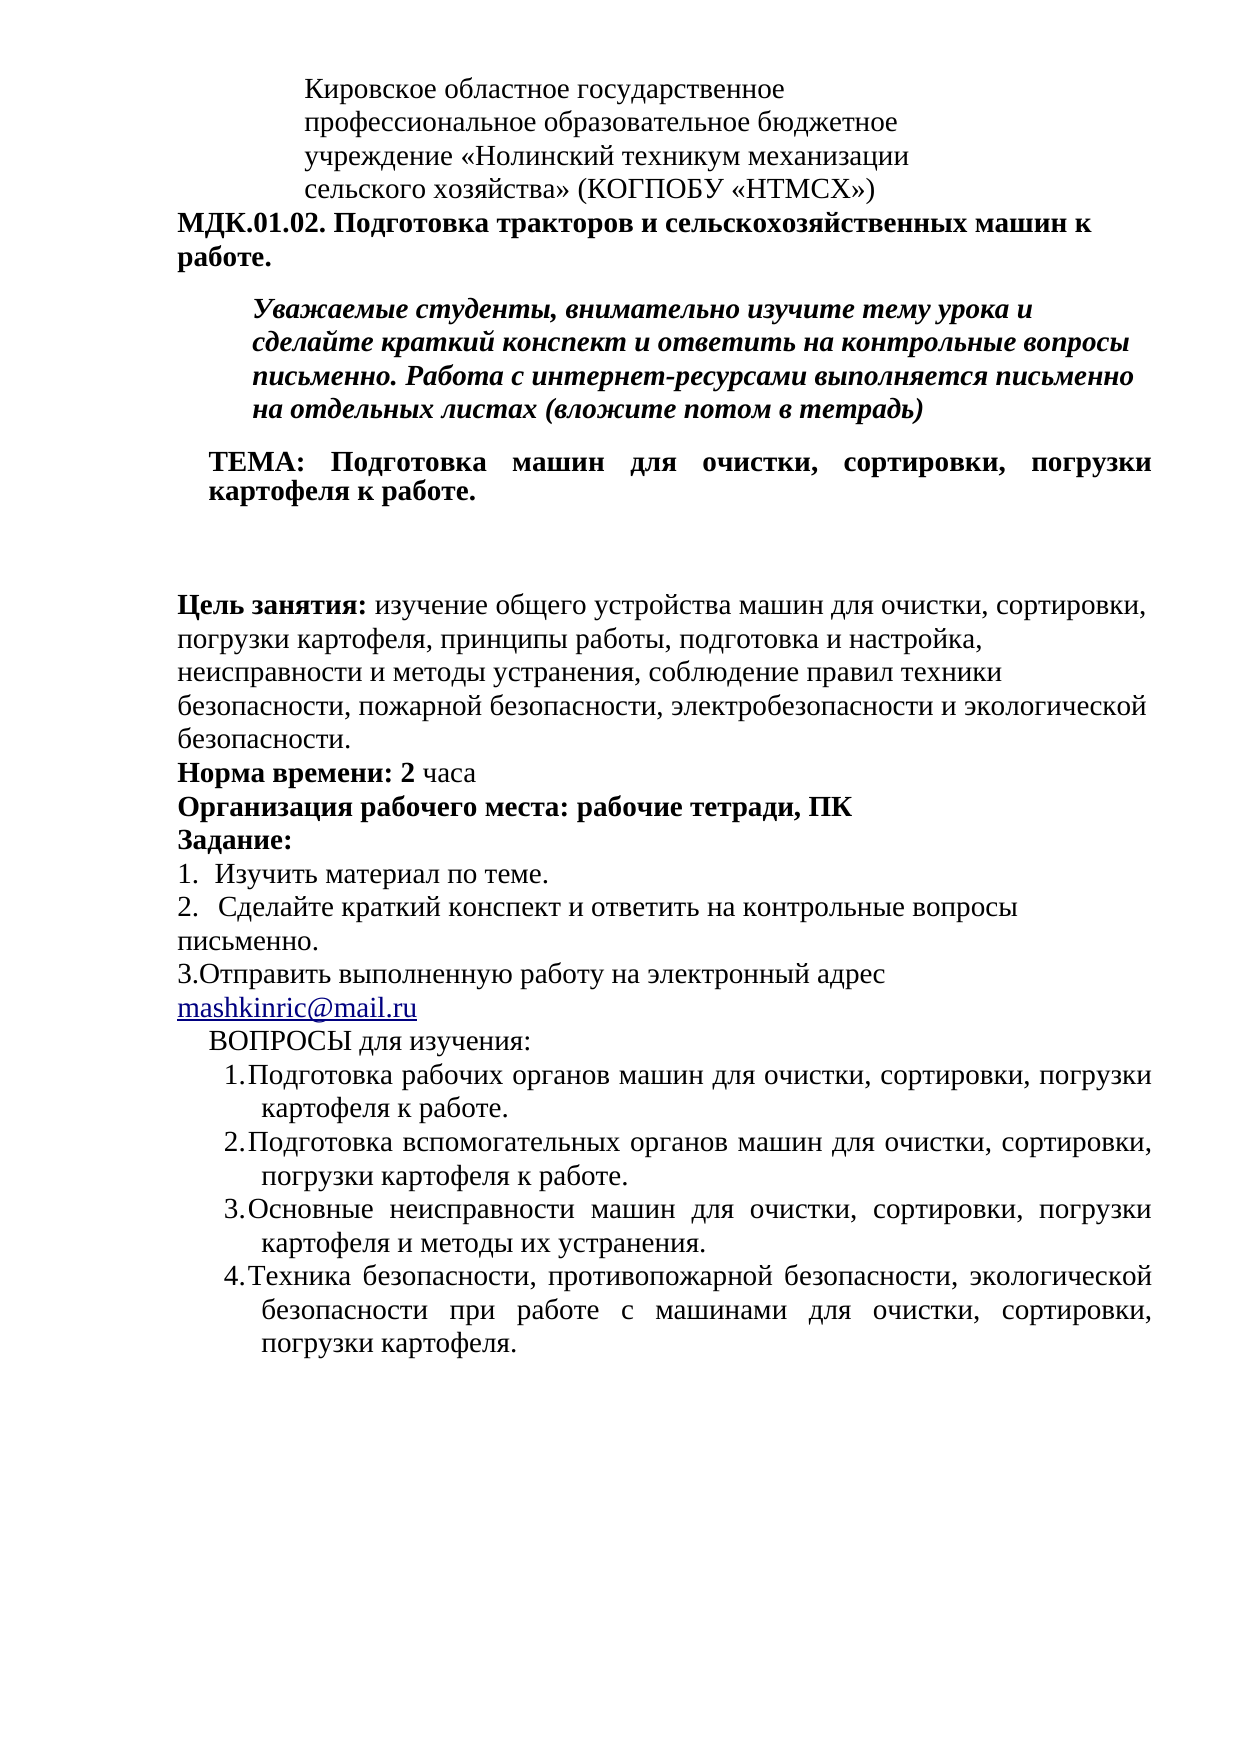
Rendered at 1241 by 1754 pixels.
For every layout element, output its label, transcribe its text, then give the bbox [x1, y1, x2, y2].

text 1. Изучить материал по теме. [177, 856, 1153, 890]
list Подготовка вспомогательных органов машин для очистки, сортировки, погрузки картофеля к работе. [224, 1124, 1153, 1192]
text 2. Сделайте краткий конспект и ответить на контрольные вопросы письменно. [177, 890, 1153, 957]
text Цель занятия: изучение общего устройства машин для очистки, сортировки, погрузки картофеля, принципы работы, подготовка и настройка, неисправности и методы устранения, соблюдение правил техники безопасности, пожарной безопасности, электробезопасности и экологической безопасности. [177, 588, 1153, 756]
text Кировское областное государственное профессиональное образовательное бюджетное учреждение «Нолинский техникум механизации сельского хозяйства» (КОГПОБУ «НТМСХ») [304, 72, 1015, 206]
text МДК.01.02. Подготовка тракторов и сельскохозяйственных машин к работе. [177, 206, 1153, 273]
text 3.Отправить выполненную работу на электронный адрес [177, 957, 1153, 990]
text Норма времени: 2 часа [177, 756, 1153, 789]
text ТЕМА: Подготовка машин для очистки, сортировки, погрузки картофеля к работе. [208, 448, 1153, 506]
list Подготовка рабочих органов машин для очистки, сортировки, погрузки картофеля к работе. [224, 1057, 1153, 1124]
list Основные неисправности машин для очистки, сортировки, погрузки картофеля и методы их устранения. [224, 1192, 1153, 1259]
text mashkinric@mail.ru [177, 990, 1153, 1024]
list Техника безопасности, противопожарной безопасности, экологической безопасности при работе с машинами для очистки, сортировки, погрузки картофеля. [224, 1259, 1153, 1359]
text Уважаемые студенты, внимательно изучите тему урока и сделайте краткий конспект и ответить на контрольные вопросы письменно. Работа с интернет-ресурсами выполняется письменно на отдельных листах (вложите потом в тетрадь) [252, 292, 1153, 426]
text Задание: [177, 823, 1153, 856]
text Организация рабочего места: рабочие тетради, ПК [177, 789, 1153, 823]
text ВОПРОСЫ для изучения: [208, 1024, 1153, 1057]
